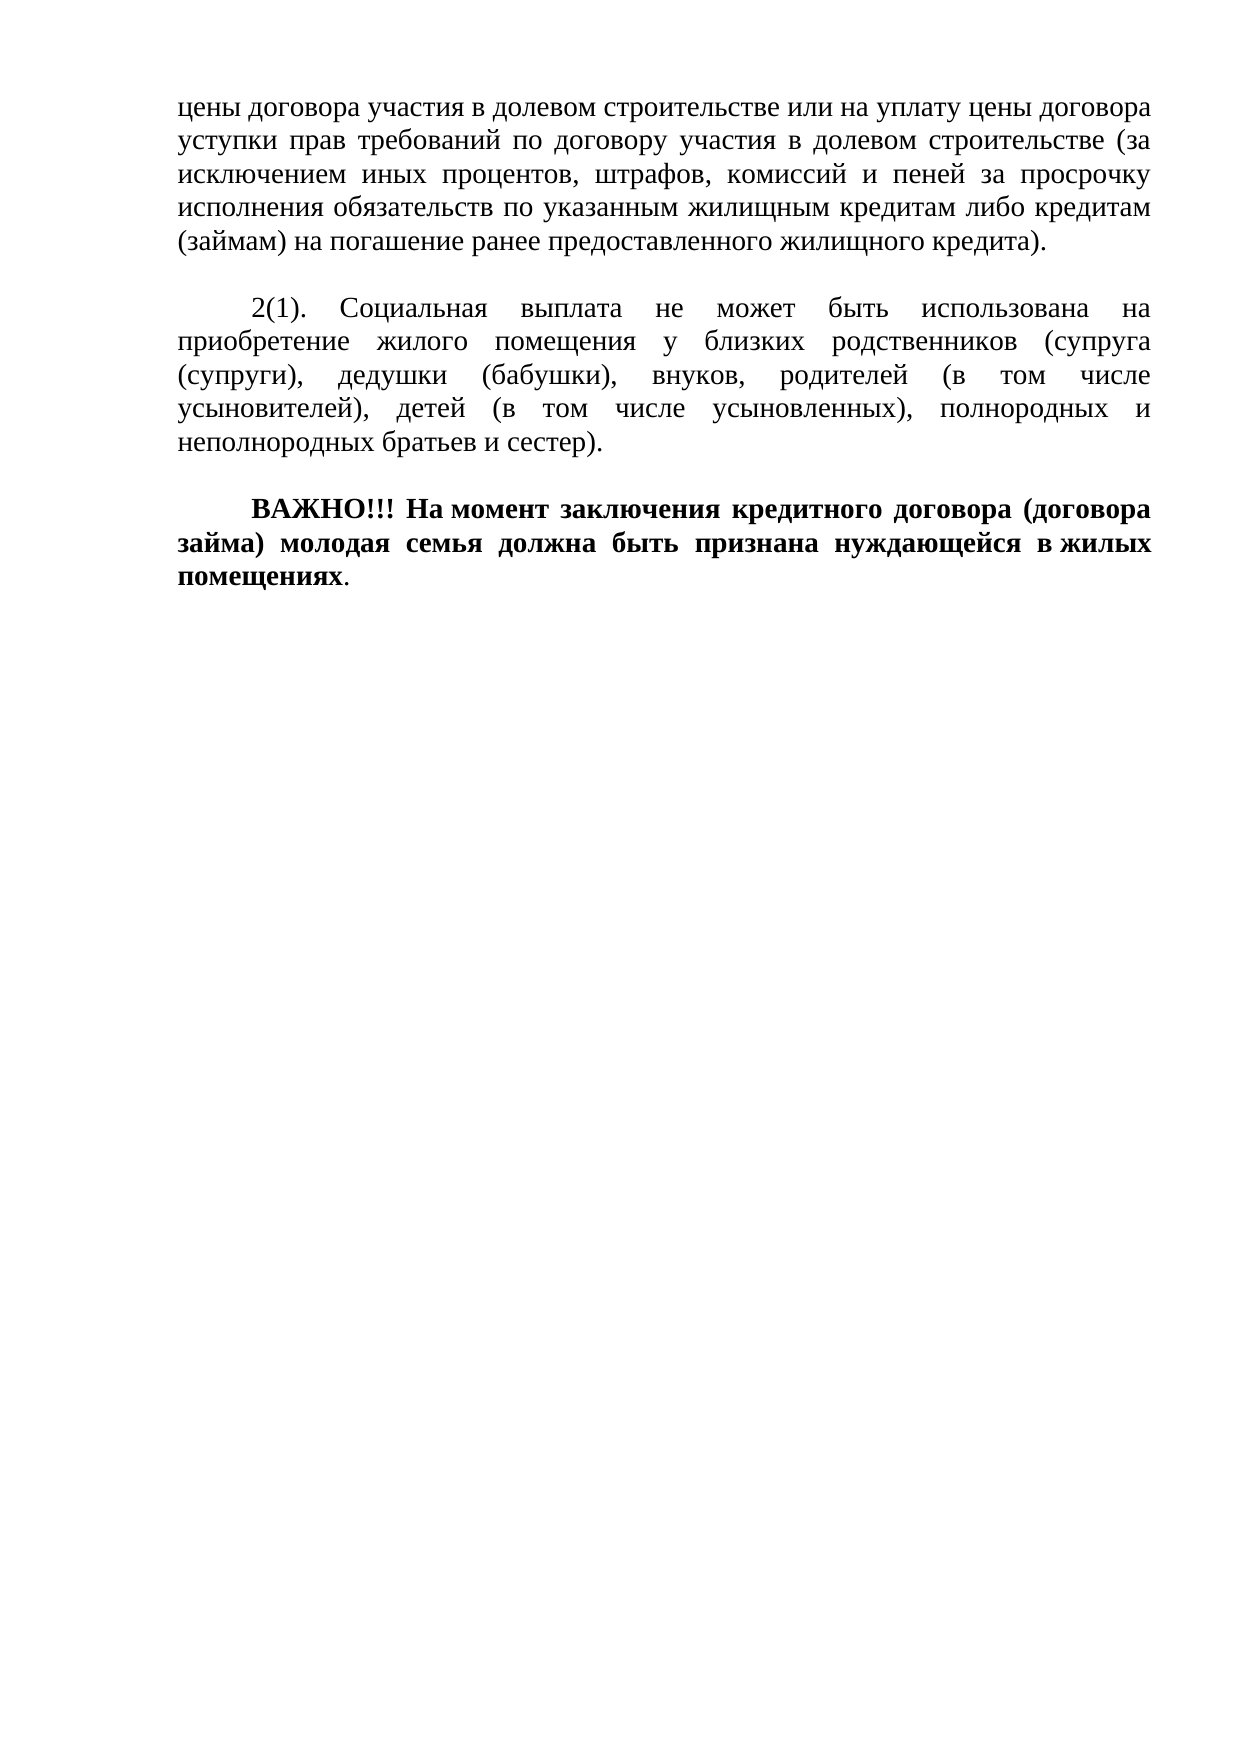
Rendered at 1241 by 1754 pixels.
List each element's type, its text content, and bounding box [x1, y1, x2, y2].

text ВАЖНО!!! На момент заключения кредитного договора (договора займа) молодая семья должна быть признана нуждающейся в жилых помещениях. [177, 491, 1152, 592]
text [177, 89, 1152, 256]
text 2(1). Социальная выплата не может быть использована на приобретение жилого помещения у близких родственников (супруга (супруги), дедушки (бабушки), внуков, родителей (в том числе усыновителей), детей (в том числе усыновленных), полнородных и неполнородных братьев и сестер). [177, 290, 1152, 458]
